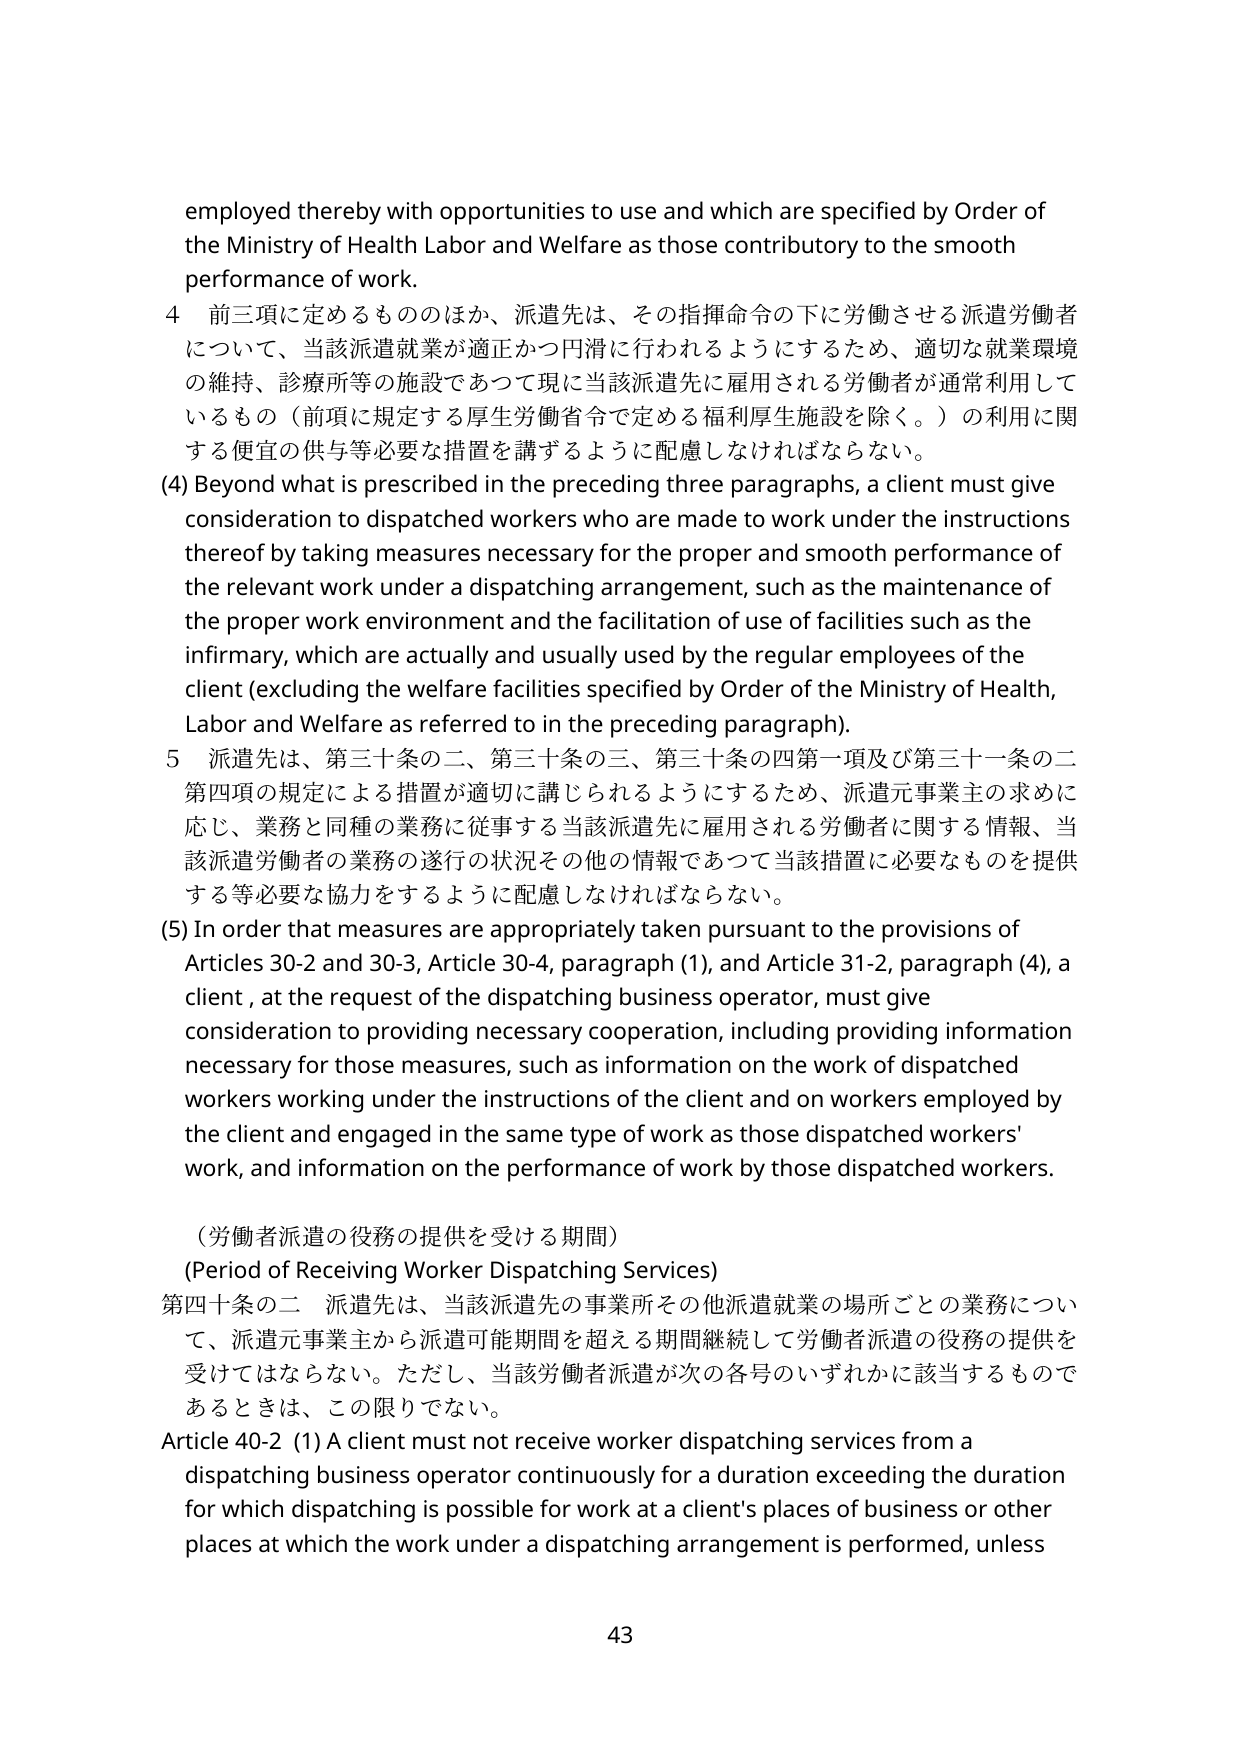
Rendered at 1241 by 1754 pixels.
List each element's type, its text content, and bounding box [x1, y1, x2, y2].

text 第四十条の二 派遣先は、当該派遣先の事業所その他派遣就業の場所ごとの業務について、派遣元事業主から派遣可能期間を超える期間継続して労働者派遣の役務の提供を受けてはならない。ただし、当該労働者派遣が次の各号のいずれかに該当するものであるときは、この限りでない。 [161, 1287, 1079, 1424]
text （労働者派遣の役務の提供を受ける期間） [184, 1219, 1079, 1253]
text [161, 194, 1079, 296]
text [161, 1424, 1079, 1560]
text ４ 前三項に定めるもののほか、派遣先は、その指揮命令の下に労働させる派遣労働者について、当該派遣就業が適正かつ円滑に行われるようにするため、適切な就業環境の維持、診療所等の施設であつて現に当該派遣先に雇用される労働者が通常利用しているもの（前項に規定する厚生労働省令で定める福利厚生施設を除く。）の利用に関する便宜の供与等必要な措置を講ずるように配慮しなければならない。 [161, 296, 1079, 467]
text (4) Beyond what is prescribed in the preceding three paragraphs, a client must give consideration to dispatched workers who are made to work under the instructions thereof by taking measures necessary for the proper and smooth performance of the relevant work under a dispatching arrangement, such as the maintenance of the proper work environment and the facilitation of use of facilities such as the infirmary, which are actually and usually used by the regular employees of the client (excluding the welfare facilities specified by Order of the Ministry of Health, Labor and Welfare as referred to in the preceding paragraph). [161, 467, 1079, 740]
text (Period of Receiving Worker Dispatching Services) [184, 1253, 1079, 1287]
text (5) In order that measures are appropriately taken pursuant to the provisions of Articles 30-2 and 30-3, Article 30-4, paragraph (1), and Article 31-2, paragraph (4), a client , at the request of the dispatching business operator, must give consideration to providing necessary cooperation, including providing information necessary for those measures, such as information on the work of dispatched workers working under the instructions of the client and on workers employed by the client and engaged in the same type of work as those dispatched workers' work, and information on the performance of work by those dispatched workers. [161, 911, 1079, 1184]
text ５ 派遣先は、第三十条の二、第三十条の三、第三十条の四第一項及び第三十一条の二第四項の規定による措置が適切に講じられるようにするため、派遣元事業主の求めに応じ、業務と同種の業務に従事する当該派遣先に雇用される労働者に関する情報、当該派遣労働者の業務の遂行の状況その他の情報であつて当該措置に必要なものを提供する等必要な協力をするように配慮しなければならない。 [161, 740, 1079, 911]
